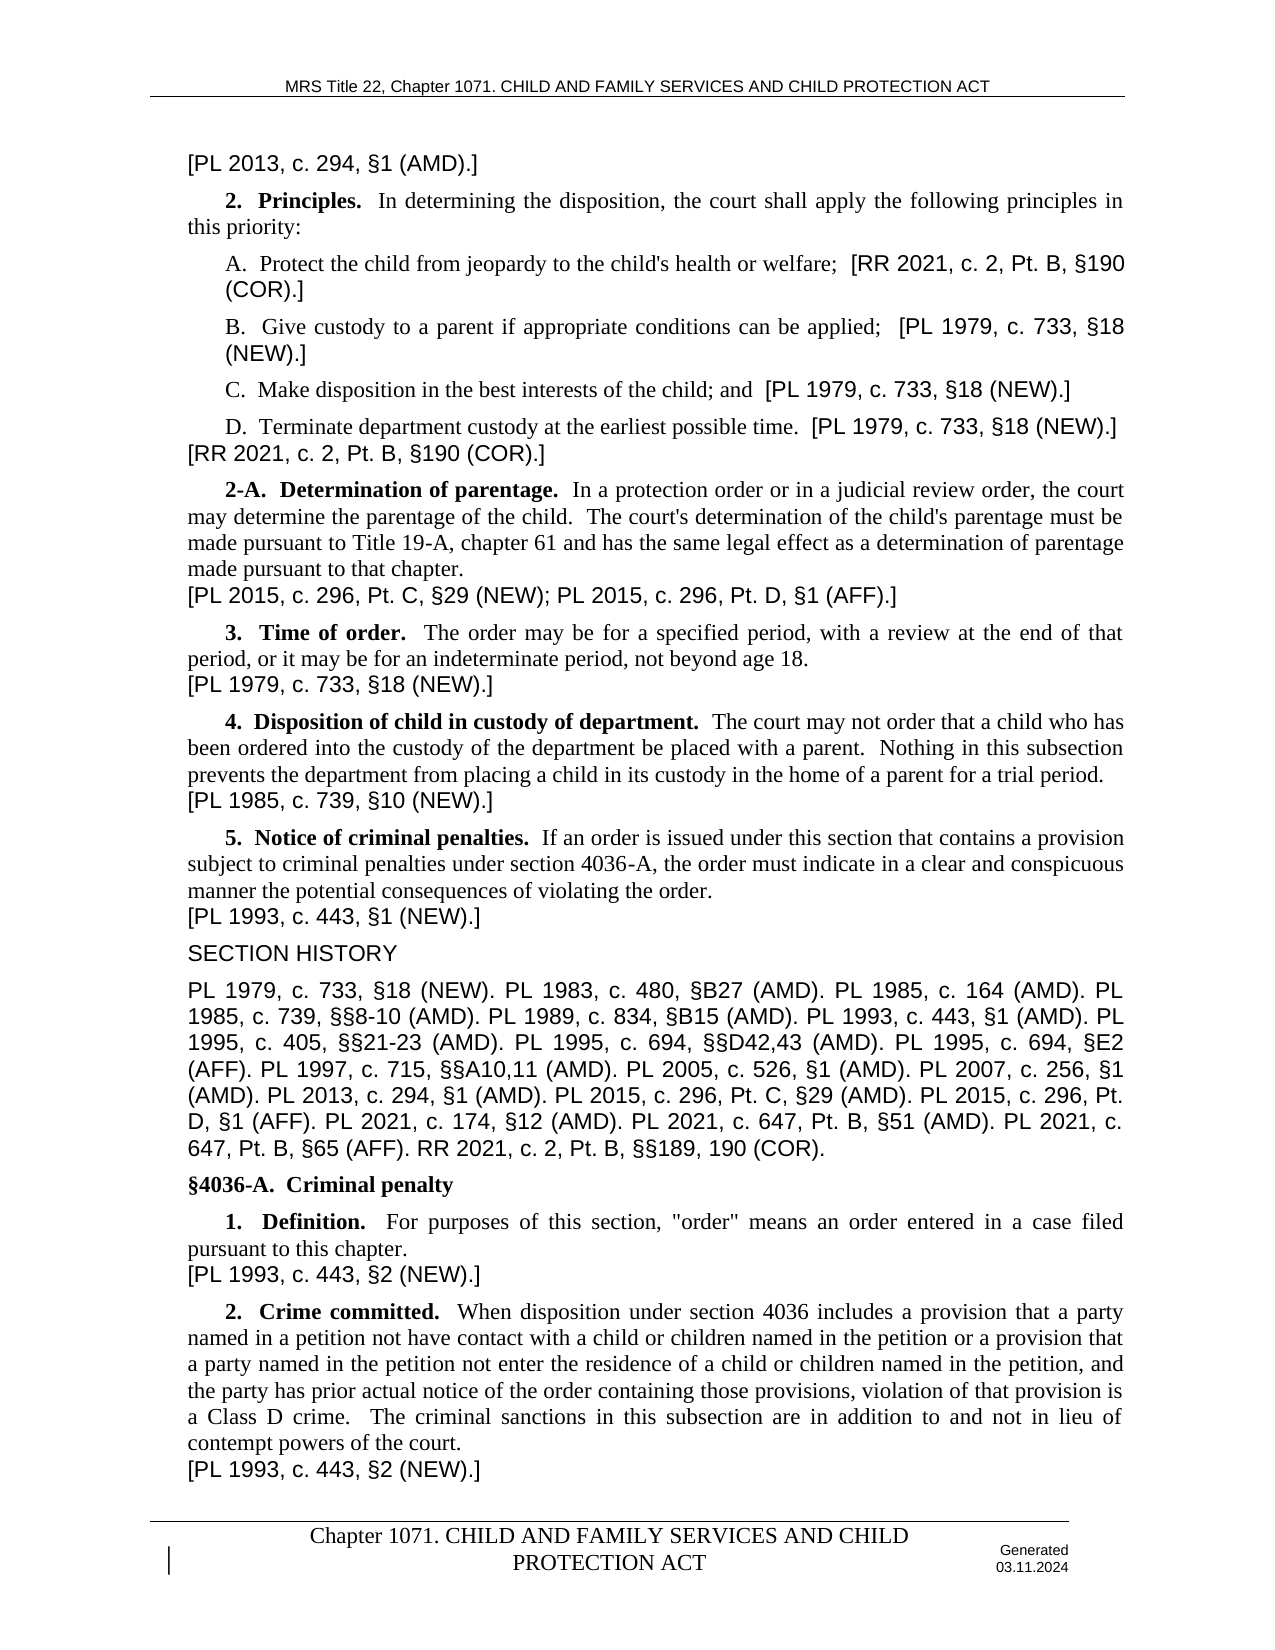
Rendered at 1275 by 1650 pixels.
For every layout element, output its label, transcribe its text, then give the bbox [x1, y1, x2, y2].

text [PL 1993, c. 443, §2 (NEW).] [187, 1261, 1125, 1287]
text 1. Definition. For purposes of this section, "order" means an order entered in a case filed pursuant to this chapter. [187, 1208, 1125, 1261]
text 2-A. Determination of parentage. In a protection order or in a judicial review order, the court may determine the parentage of the child. The court's determination of the child's parentage must be made pursuant to Title 19‑A, chapter 61 and has the same legal effect as a determination of parentage made pursuant to that chapter. [187, 476, 1125, 582]
text 2. Crime committed. When disposition under section 4036 includes a provision that a party named in a petition not have contact with a child or children named in the petition or a provision that a party named in the petition not enter the residence of a child or children named in the petition, and the party has prior actual notice of the order containing those provisions, violation of that provision is a Class D crime. The criminal sanctions in this subsection are in addition to and not in lieu of contempt powers of the court. [187, 1298, 1125, 1456]
text 3. Time of order. The order may be for a specified period, with a review at the end of that period, or it may be for an indeterminate period, not beyond age 18. [187, 619, 1125, 671]
text PL 1979, c. 733, §18 (NEW). PL 1983, c. 480, §B27 (AMD). PL 1985, c. 164 (AMD). PL 1985, c. 739, §§8-10 (AMD). PL 1989, c. 834, §B15 (AMD). PL 1993, c. 443, §1 (AMD). PL 1995, c. 405, §§21-23 (AMD). PL 1995, c. 694, §§D42,43 (AMD). PL 1995, c. 694, §E2 (AFF). PL 1997, c. 715, §§A10,11 (AMD). PL 2005, c. 526, §1 (AMD). PL 2007, c. 256, §1 (AMD). PL 2013, c. 294, §1 (AMD). PL 2015, c. 296, Pt. C, §29 (AMD). PL 2015, c. 296, Pt. D, §1 (AFF). PL 2021, c. 174, §12 (AMD). PL 2021, c. 647, Pt. B, §51 (AMD). PL 2021, c. 647, Pt. B, §65 (AFF). RR 2021, c. 2, Pt. B, §§189, 190 (COR). [187, 977, 1125, 1161]
text C. Make disposition in the best interests of the child; and [PL 1979, c. 733, §18 (NEW).] [225, 376, 1125, 403]
text [PL 1979, c. 733, §18 (NEW).] [187, 671, 1125, 698]
text D. Terminate department custody at the earliest possible time. [PL 1979, c. 733, §18 (NEW).] [225, 413, 1125, 440]
text 4. Disposition of child in custody of department. The court may not order that a child who has been ordered into the custody of the department be placed with a parent. Nothing in this subsection prevents the department from placing a child in its custody in the home of a parent for a trial period. [187, 708, 1125, 787]
text SECTION HISTORY [187, 940, 1125, 966]
text [PL 1985, c. 739, §10 (NEW).] [187, 787, 1125, 813]
text [PL 1993, c. 443, §1 (NEW).] [187, 903, 1125, 929]
text A. Protect the child from jeopardy to the child's health or welfare; [RR 2021, c. 2, Pt. B, §190 (COR).] [225, 250, 1125, 303]
text [PL 1993, c. 443, §2 (NEW).] [187, 1456, 1125, 1482]
text [PL 2013, c. 294, §1 (AMD).] [187, 150, 1125, 176]
text B. Give custody to a parent if appropriate conditions can be applied; [PL 1979, c. 733, §18 (NEW).] [225, 313, 1125, 366]
text 5. Notice of criminal penalties. If an order is issued under this section that contains a provision subject to criminal penalties under section 4036‑A, the order must indicate in a clear and conspicuous manner the potential consequences of violating the order. [187, 824, 1125, 903]
text [RR 2021, c. 2, Pt. B, §190 (COR).] [187, 440, 1125, 466]
text §4036-A. Criminal penalty [187, 1171, 1125, 1198]
text 2. Principles. In determining the disposition, the court shall apply the following principles in this priority: [187, 187, 1125, 239]
text [PL 2015, c. 296, Pt. C, §29 (NEW); PL 2015, c. 296, Pt. D, §1 (AFF).] [187, 582, 1125, 608]
